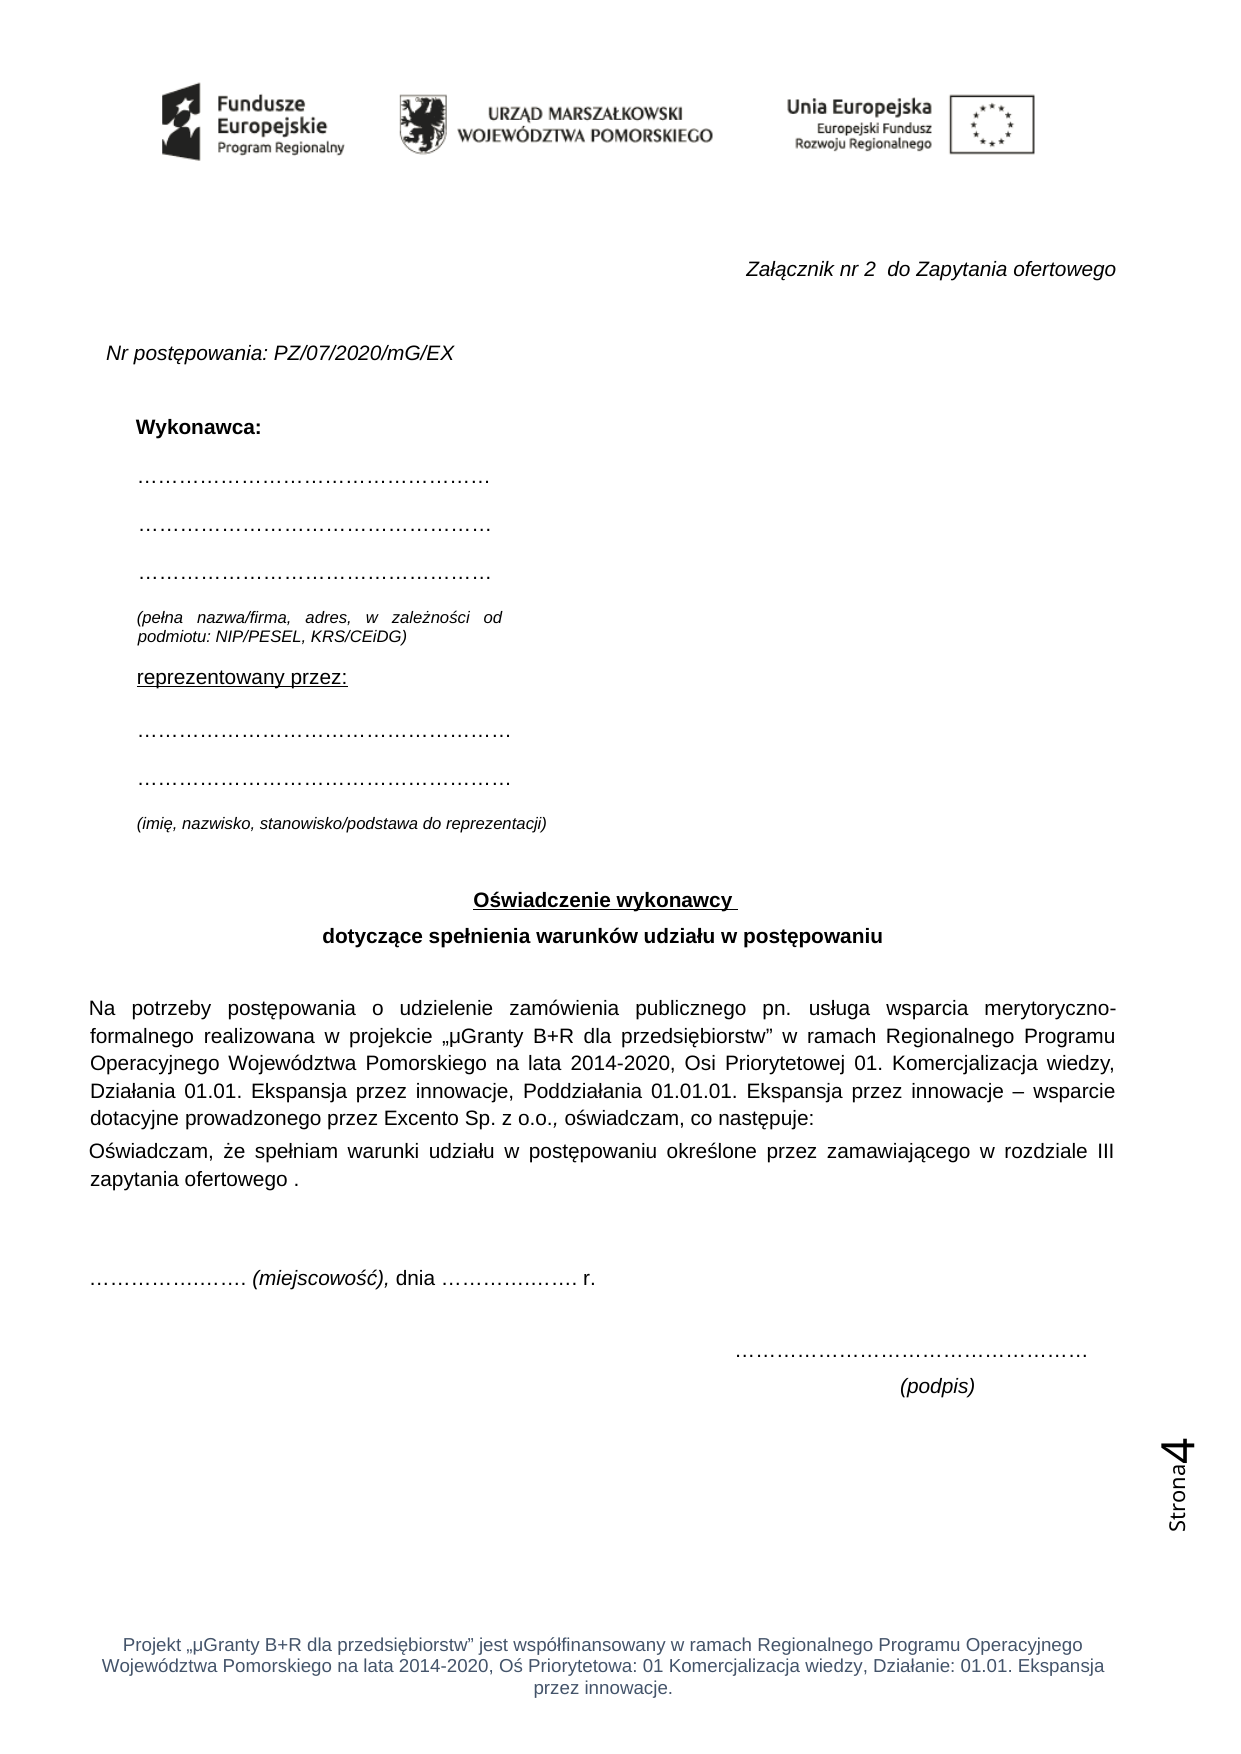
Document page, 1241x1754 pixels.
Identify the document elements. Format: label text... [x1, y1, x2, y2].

text ……………………………………………… [137, 766, 561, 790]
text ……………………………………………… [137, 718, 561, 742]
text Załącznik nr 2 do Zapytania ofertowego [89, 257, 1116, 281]
text (imię, nazwisko, stanowisko/podstawa do reprezentacji) [137, 814, 561, 833]
text (podpis) [89, 1374, 1116, 1398]
text …………….……. (miejscowość), dnia ………….……. r. …………………………………………… [89, 1266, 1116, 1362]
text (pełna nazwa/firma, adres, w zależności od podmiotu: NIP/PESEL, KRS/CEiDG) [137, 607, 502, 646]
text dotyczące spełnienia warunków udziału w postępowaniu [89, 924, 1116, 948]
text ……………………………………………………………………………………………………………………………………… [137, 464, 502, 583]
text Wykonawca: [136, 415, 1116, 439]
text reprezentowany przez: [137, 665, 1116, 689]
text Oświadczam, że spełniam warunki udziału w postępowaniu określone przez zamawiającego w rozdziale III zapytania ofertowego . [89, 1139, 1116, 1190]
text Oświadczenie wykonawcy [89, 888, 1116, 912]
text Na potrzeby postępowania o udzielenie zamówienia publicznego pn. usługa wsparcia merytoryczno-formalnego realizowana w projekcie „μGranty B+R dla przedsiębiorstw” w ramach Regionalnego Programu Operacyjnego Województwa Pomorskiego na lata 2014-2020, Osi Priorytetowej 01. Komercjalizacja wiedzy, Działania 01.01. Ekspansja przez innowacje, Poddziałania 01.01.01. Ekspansja przez innowacje – wsparcie dotacyjne prowadzonego przez Excento Sp. z o.o., oświadczam, co następuje: [89, 996, 1116, 1130]
text Nr postępowania: PZ/07/2020/mG/EX [89, 341, 1116, 365]
picture [133, 54, 1079, 186]
